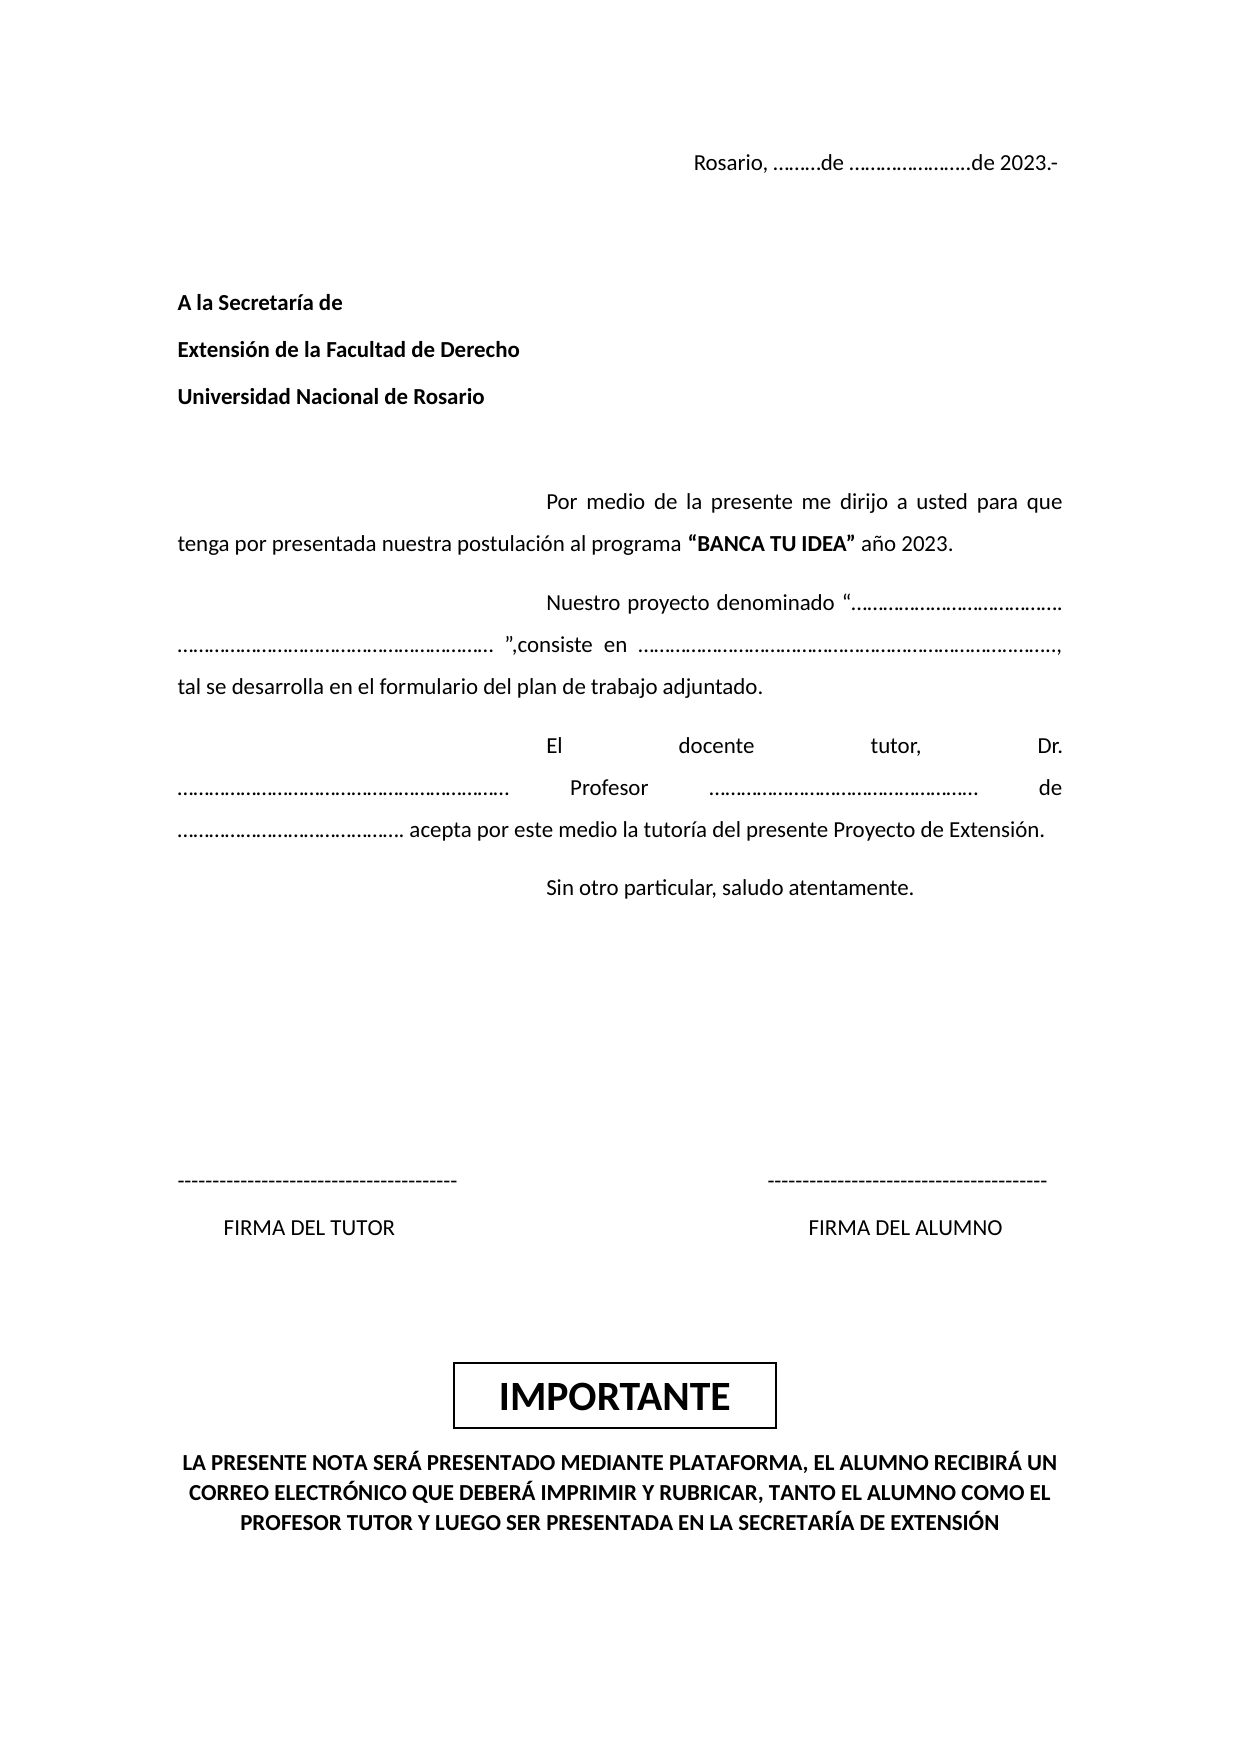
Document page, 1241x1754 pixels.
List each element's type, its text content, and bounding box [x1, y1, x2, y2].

text Sin otro particular, saludo atentamente. [177, 873, 1063, 901]
text ---------------------------------------- ---------------------------------------- [177, 1166, 1063, 1194]
text Rosario, ………de …………………..de 2023.- [177, 148, 1063, 176]
text Por medio de la presente me dirijo a usted para que tenga por presentada nuestra postulación al programa “BANCA TU IDEA” año 2023. [177, 487, 1063, 557]
text A la Secretaría de [177, 288, 1063, 316]
text Universidad Nacional de Rosario [177, 382, 1063, 410]
text LA PRESENTE NOTA SERÁ PRESENTADO MEDIANTE PLATAFORMA, EL ALUMNO RECIBIRÁ UN CORREO ELECTRÓNICO QUE DEBERÁ IMPRIMIR Y RUBRICAR, TANTO EL ALUMNO COMO EL PROFESOR TUTOR Y LUEGO SER PRESENTADA EN LA SECRETARÍA DE EXTENSIÓN [177, 1448, 1063, 1536]
text El docente tutor, Dr. ……………………………………………………… Profesor …………………………………………… de ……………………………………. acepta por este medio la tutoría del presente Proyecto de Extensión. [177, 731, 1063, 843]
text Extensión de la Facultad de Derecho [177, 335, 1063, 363]
text Nuestro proyecto denominado “…………………………………. …………………………………………………… ”,consiste en ……………………………………………………………..…….., tal se desarrolla en el formulario del plan de trabajo adjuntado. [177, 588, 1063, 700]
text FIRMA DEL TUTOR FIRMA DEL ALUMNO [177, 1213, 1063, 1241]
